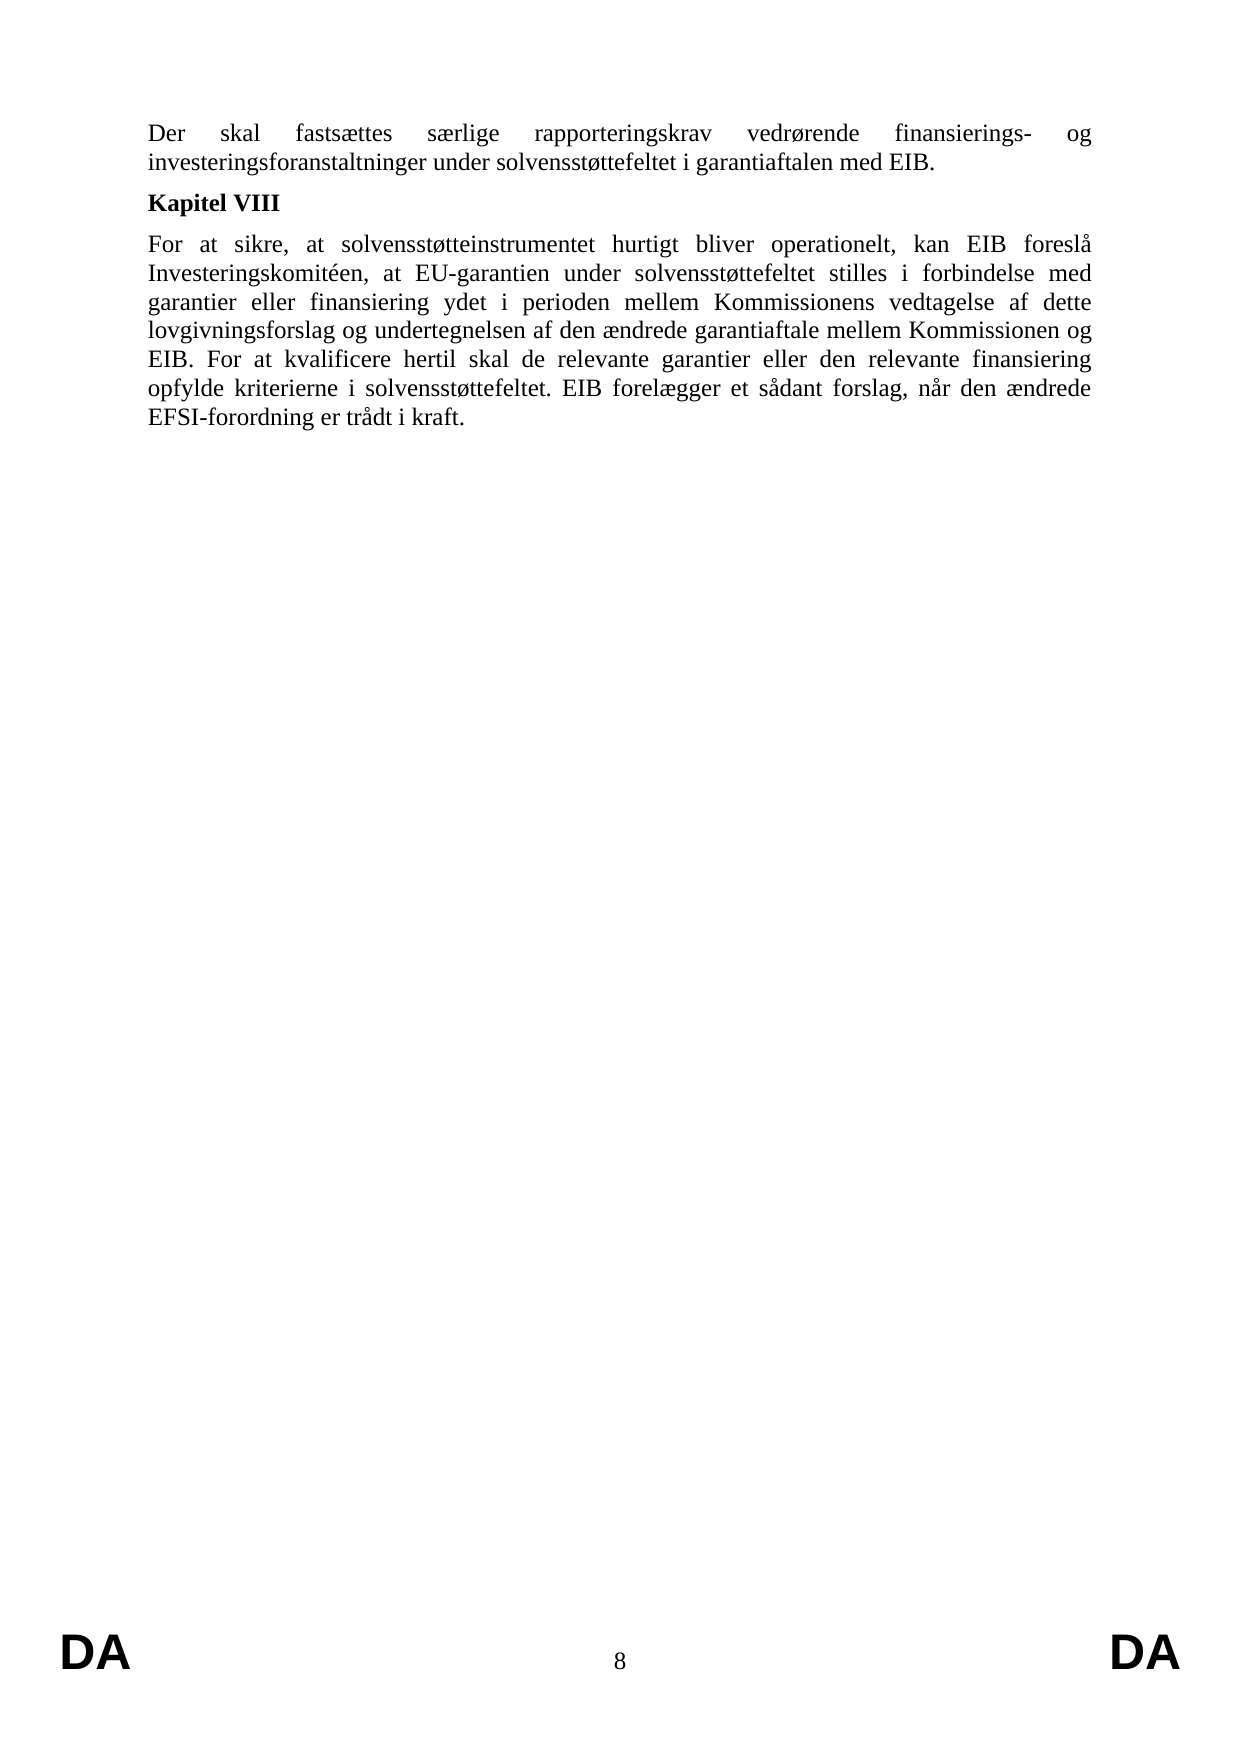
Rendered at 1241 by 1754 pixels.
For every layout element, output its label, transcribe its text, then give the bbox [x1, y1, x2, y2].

text Der skal fastsættes særlige rapporteringskrav vedrørende finansierings- og investeringsforanstaltninger under solvensstøttefeltet i garantiaftalen med EIB. [148, 118, 1093, 176]
text For at sikre, at solvensstøtteinstrumentet hurtigt bliver operationelt, kan EIB foreslå Investeringskomitéen, at EU-garantien under solvensstøttefeltet stilles i forbindelse med garantier eller finansiering ydet i perioden mellem Kommissionens vedtagelse af dette lovgivningsforslag og undertegnelsen af den ændrede garantiaftale mellem Kommissionen og EIB. For at kvalificere hertil skal de relevante garantier eller den relevante finansiering opfylde kriterierne i solvensstøttefeltet. EIB forelægger et sådant forslag, når den ændrede EFSI-forordning er trådt i kraft. [148, 229, 1093, 431]
text Kapitel VIII [148, 188, 1093, 217]
